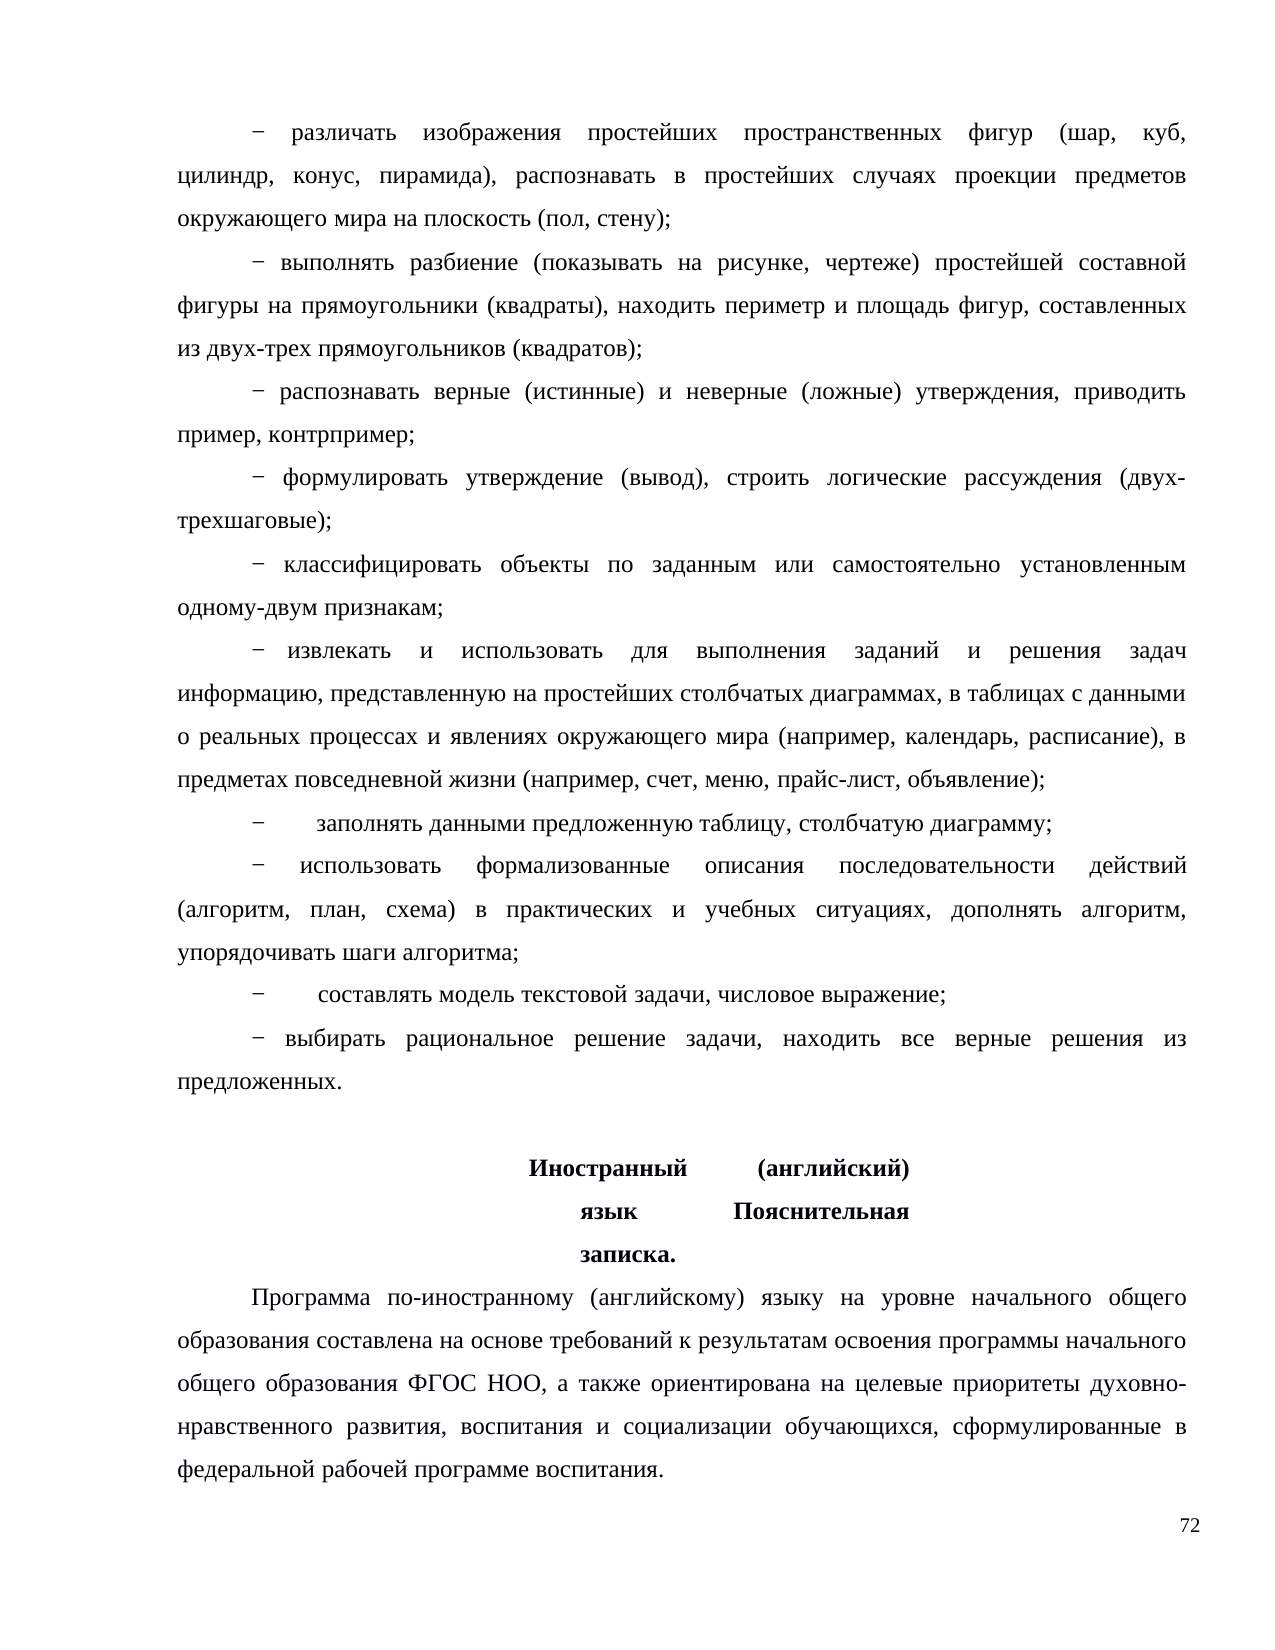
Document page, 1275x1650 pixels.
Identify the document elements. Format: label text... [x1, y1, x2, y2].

text Программа по-иностранному (английскому) языку на уровне начального общего образования составлена на основе требований к результатам освоения программы начального общего образования ФГОС НОО, а также ориентирована на целевые приоритеты духовно- нравственного развития, воспитания и социализации обучающихся, сформулированные в федеральной рабочей программе воспитания. [177, 1282, 1187, 1483]
subtitle Иностранный (английский) язык Пояснительная записка. [529, 1153, 909, 1268]
text − формулировать утверждение (вывод), строить логические рассуждения (двух- трехшаговые); [177, 462, 1186, 534]
text − классифицировать объекты по заданным или самостоятельно установленным одному-двум признакам; [177, 549, 1186, 621]
text − различать изображения простейших пространственных фигур (шар, куб, цилиндр, конус, пирамида), распознавать в простейших случаях проекции предметов окружающего мира на плоскость (пол, стену); [177, 117, 1187, 232]
text − заполнять данными предложенную таблицу, столбчатую диаграмму; [251, 808, 1200, 836]
text − извлекать и использовать для выполнения заданий и решения задач информацию, представленную на простейших столбчатых диаграммах, в таблицах с данными о реальных процессах и явлениях окружающего мира (например, календарь, расписание), в предметах повседневной жизни (например, счет, меню, прайс-лист, объявление); [177, 635, 1187, 793]
text − выбирать рациональное решение задачи, находить все верные решения из предложенных. [177, 1023, 1187, 1095]
text − распознавать верные (истинные) и неверные (ложные) утверждения, приводить пример, контрпример; [177, 376, 1187, 448]
text − выполнять разбиение (показывать на рисунке, чертеже) простейшей составной фигуры на прямоугольники (квадраты), находить периметр и площадь фигур, составленных из двух-трех прямоугольников (квадратов); [177, 247, 1187, 362]
text − использовать формализованные описания последовательности действий (алгоритм, план, схема) в практических и учебных ситуациях, дополнять алгоритм, упорядочивать шаги алгоритма; [177, 850, 1187, 966]
text − составлять модель текстовой задачи, числовое выражение; [251, 980, 1200, 1008]
